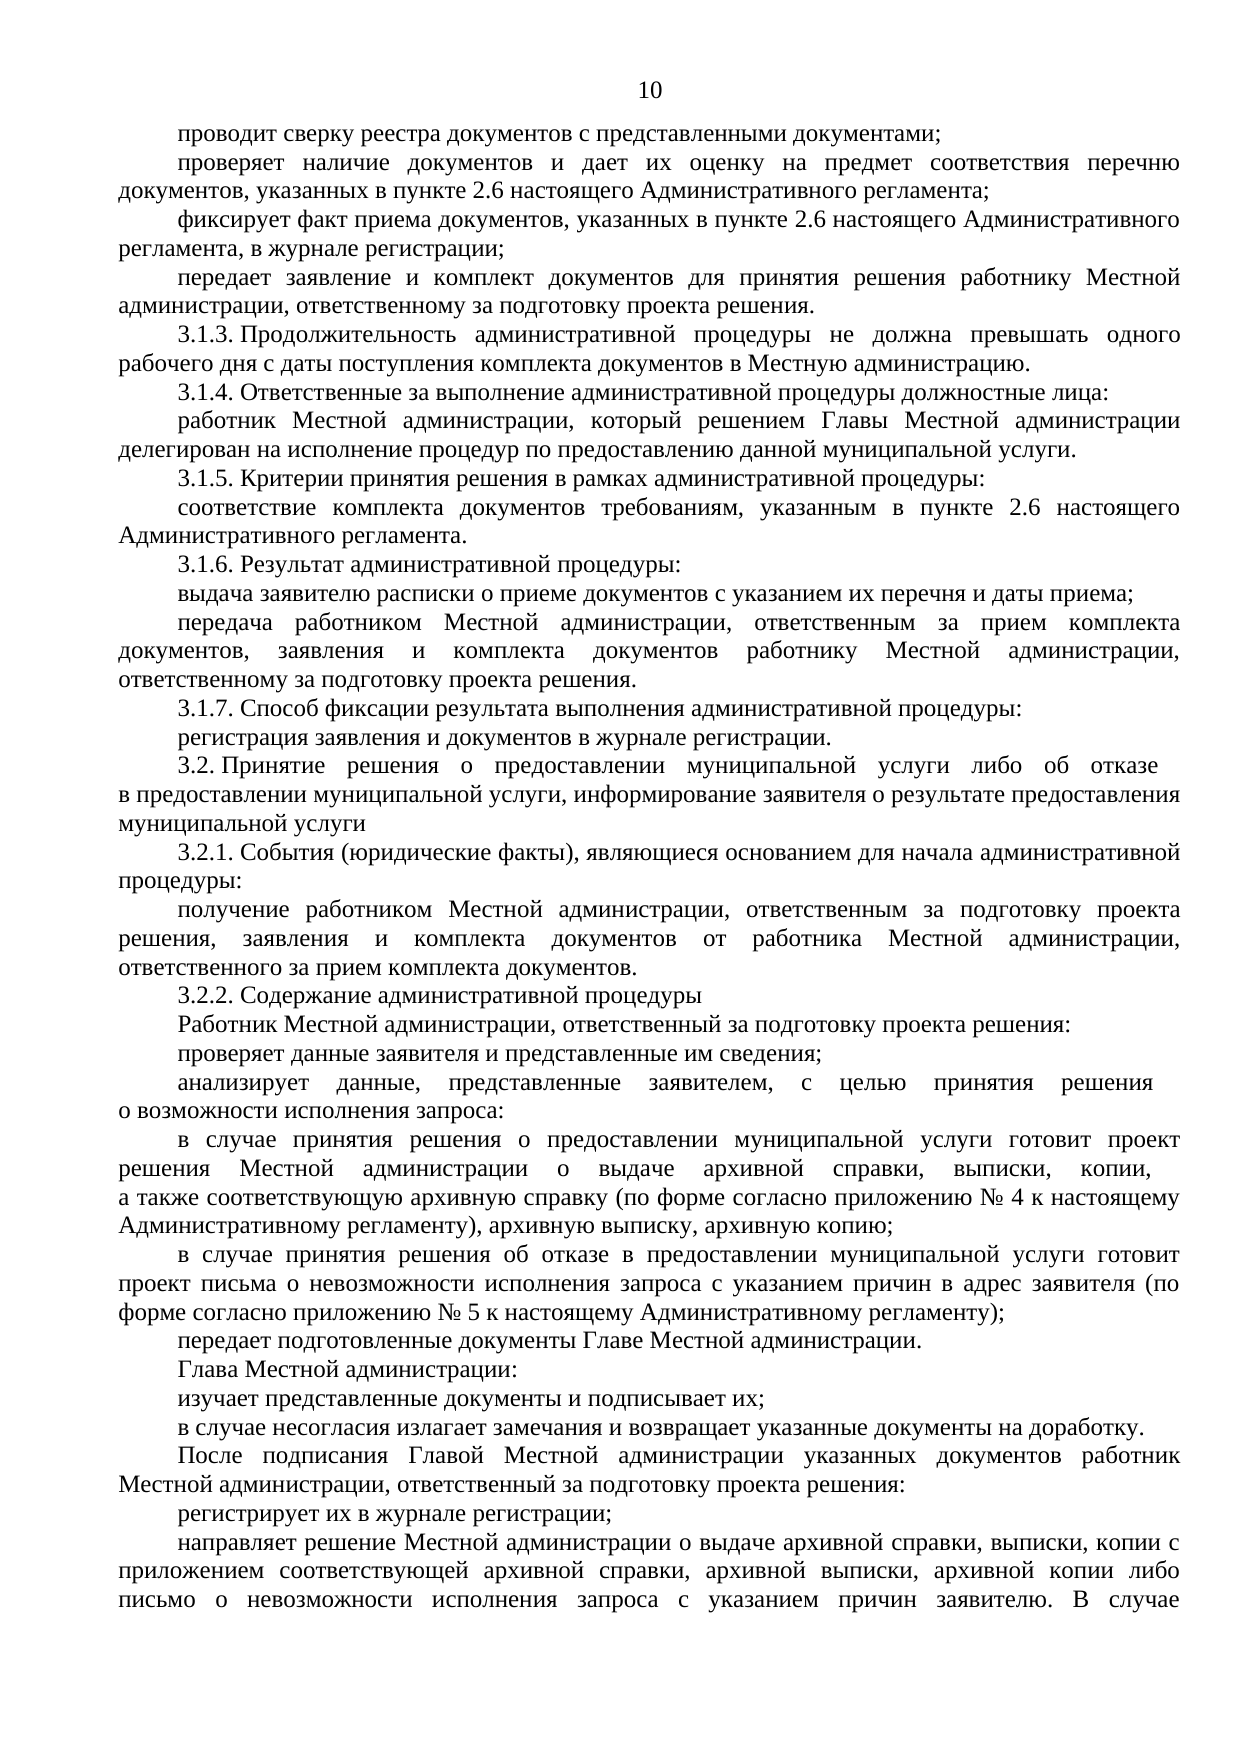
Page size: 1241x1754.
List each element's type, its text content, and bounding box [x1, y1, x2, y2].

text проверяет наличие документов и дает их оценку на предмет соответствия перечню документов, указанных в пункте 2.6 настоящего Административного регламента; [118, 147, 1181, 204]
list 3.1.4. Ответственные за выполнение административной процедуры должностные лица: [118, 377, 1181, 406]
text После подписания Главой Местной администрации указанных документов работник Местной администрации, ответственный за подготовку проекта решения: [118, 1441, 1181, 1498]
list 3.2.1. События (юридические факты), являющиеся основанием для начала административной процедуры: [118, 837, 1181, 894]
list 3.1.7. Способ фиксации результата выполнения административной процедуры: [177, 693, 1181, 722]
text в случае несогласия излагает замечания и возвращает указанные документы на доработку. [118, 1412, 1181, 1441]
text передает заявление и комплект документов для принятия решения работнику Местной администрации, ответственному за подготовку проекта решения. [118, 262, 1181, 319]
list 3.2. Принятие решения о предоставлении муниципальной услуги либо об отказе в предоставлении муниципальной услуги, информирование заявителя о результате предоставления муниципальной услуги [118, 751, 1181, 837]
text анализирует данные, представленные заявителем, с целью принятия решения о возможности исполнения запроса: [118, 1067, 1181, 1124]
text Работник Местной администрации, ответственный за подготовку проекта решения: [118, 1009, 1181, 1038]
text регистрация заявления и документов в журнале регистрации. [118, 722, 1181, 751]
list 3.2.2. Содержание административной процедуры [177, 981, 1181, 1009]
list работник Местной администрации, который решением Главы Местной администрации делегирован на исполнение процедур по предоставлению данной муниципальной услуги. [118, 406, 1181, 463]
text передача работником Местной администрации, ответственным за прием комплекта документов, заявления и комплекта документов работнику Местной администрации, ответственному за подготовку проекта решения. [118, 607, 1181, 693]
list 3.1.5. Критерии принятия решения в рамках административной процедуры: [177, 463, 1181, 492]
text фиксирует факт приема документов, указанных в пункте 2.6 настоящего Административного регламента, в журнале регистрации; [118, 204, 1181, 262]
text в случае принятия решения об отказе в предоставлении муниципальной услуги готовит проект письма о невозможности исполнения запроса с указанием причин в адрес заявителя (по форме согласно приложению № 5 к настоящему Административному регламенту); [118, 1239, 1181, 1326]
text соответствие комплекта документов требованиям, указанным в пункте 2.6 настоящего Административного регламента. [118, 492, 1181, 549]
text получение работником Местной администрации, ответственным за подготовку проекта решения, заявления и комплекта документов от работника Местной администрации, ответственного за прием комплекта документов. [118, 894, 1181, 981]
text регистрирует их в журнале регистрации; [118, 1498, 1181, 1527]
list 3.1.6. Результат административной процедуры: [177, 549, 1181, 578]
text изучает представленные документы и подписывает их; [118, 1383, 1181, 1412]
text 3.1.3. Продолжительность административной процедуры не должна превышать одного рабочего дня с даты поступления комплекта документов в Местную администрацию. [118, 319, 1181, 377]
text проводит сверку реестра документов с представленными документами; [118, 118, 1181, 147]
text проверяет данные заявителя и представленные им сведения; [118, 1038, 1181, 1067]
text выдача заявителю расписки о приеме документов с указанием их перечня и даты приема; [118, 578, 1181, 607]
text Глава Местной администрации: [118, 1354, 1181, 1383]
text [118, 1527, 1181, 1613]
text передает подготовленные документы Главе Местной администрации. [118, 1326, 1181, 1354]
text в случае принятия решения о предоставлении муниципальной услуги готовит проект решения Местной администрации о выдаче архивной справки, выписки, копии, а также соответствующую архивную справку (по форме согласно приложению № 4 к настоящему Административному регламенту), архивную выписку, архивную копию; [118, 1124, 1181, 1239]
